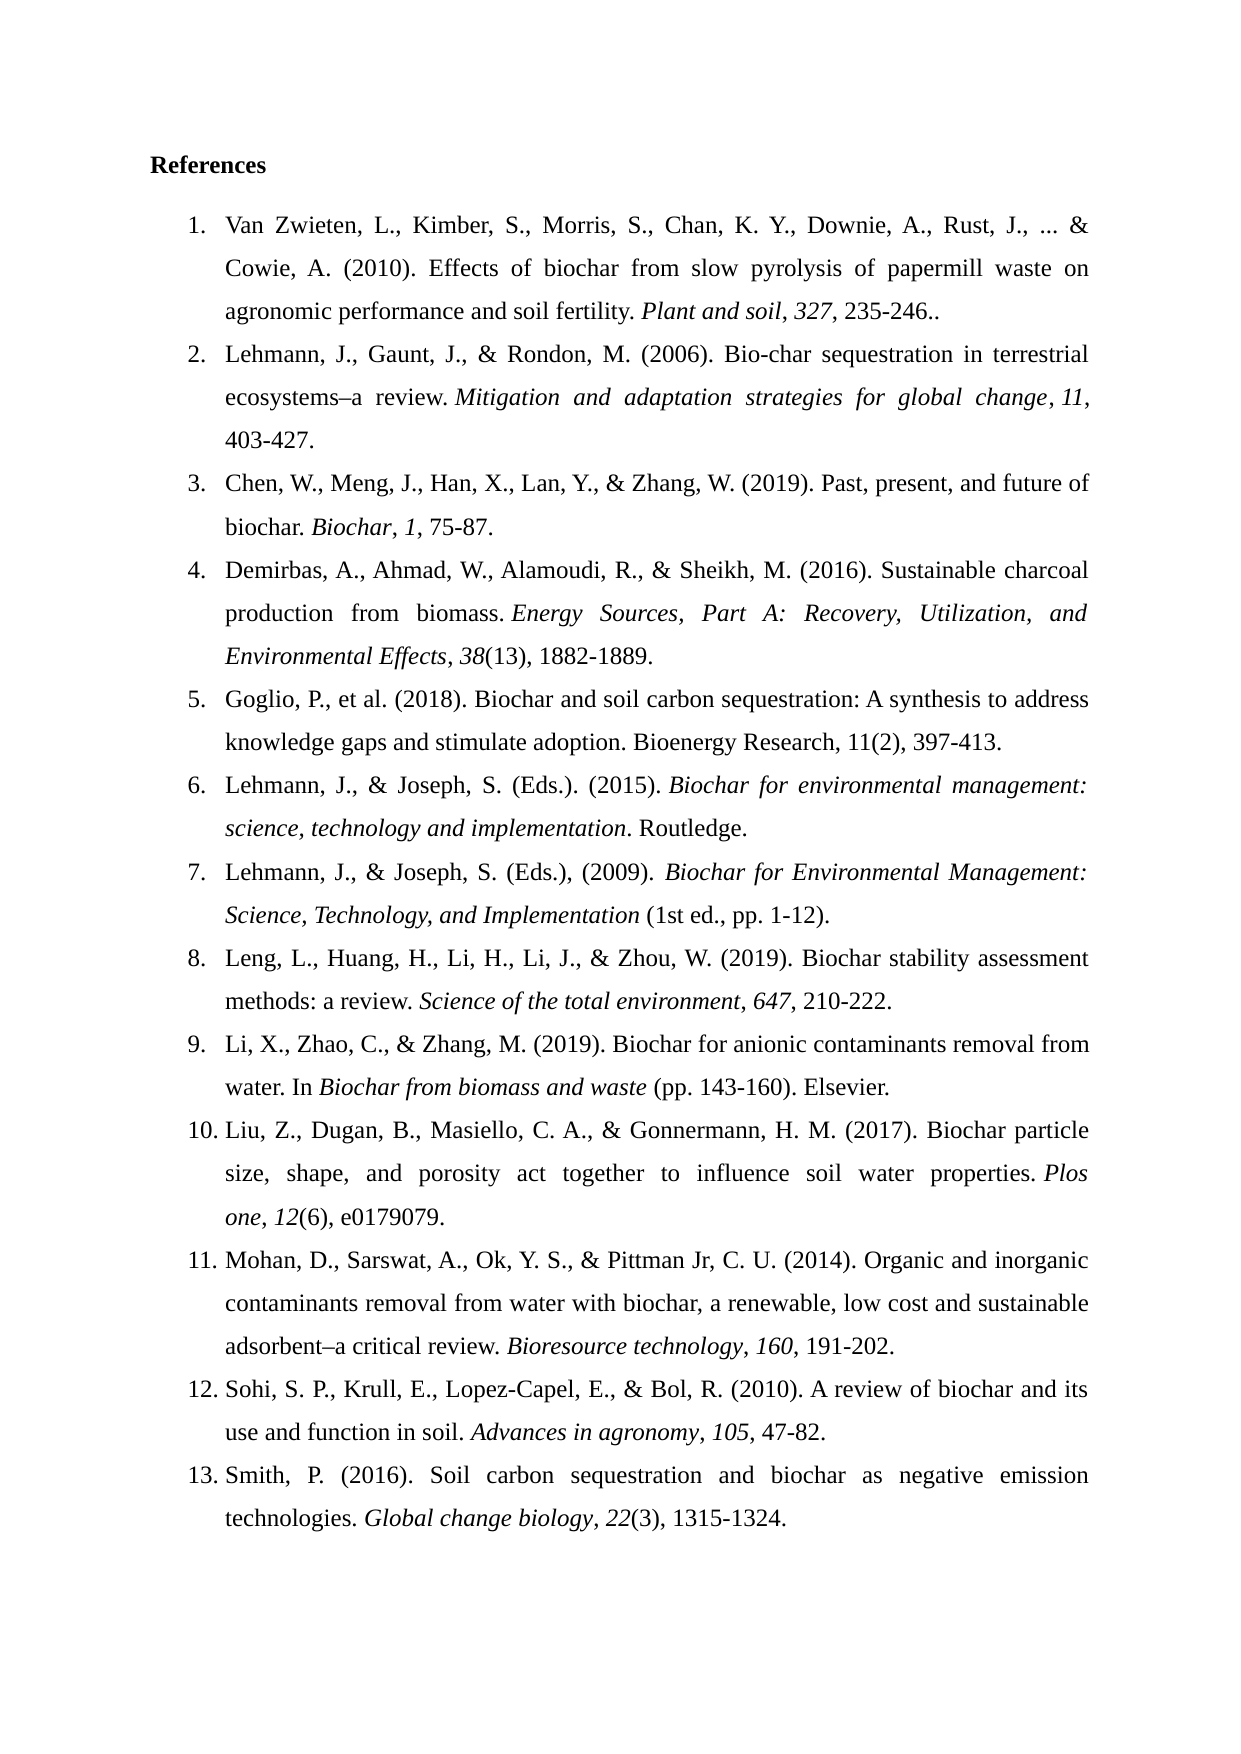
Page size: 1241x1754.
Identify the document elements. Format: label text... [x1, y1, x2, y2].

list Liu, Z., Dugan, B., Masiello, C. A., & Gonnermann, H. M. (2017). Biochar particle size, shape, and porosity act together to influence soil water properties. Plos one, 12(6), e0179079. [187, 1115, 1090, 1230]
list Van Zwieten, L., Kimber, S., Morris, S., Chan, K. Y., Downie, A., Rust, J., ... & Cowie, A. (2010). Effects of biochar from slow pyrolysis of papermill waste on agronomic performance and soil fertility. Plant and soil, 327, 235-246.. [187, 210, 1090, 325]
list Demirbas, A., Ahmad, W., Alamoudi, R., & Sheikh, M. (2016). Sustainable charcoal production from biomass. Energy Sources, Part A: Recovery, Utilization, and Environmental Effects, 38(13), 1882-1889. [187, 555, 1090, 670]
list Chen, W., Meng, J., Han, X., Lan, Y., & Zhang, W. (2019). Past, present, and future of biochar. Biochar, 1, 75-87. [187, 468, 1090, 540]
list Lehmann, J., & Joseph, S. (Eds.), (2009). Biochar for Environmental Management: Science, Technology, and Implementation (1st ed., pp. 1-12). [187, 857, 1090, 928]
list Li, X., Zhao, C., & Zhang, M. (2019). Biochar for anionic contaminants removal from water. In Biochar from biomass and waste (pp. 143-160). Elsevier. [187, 1029, 1090, 1101]
list Smith, P. (2016). Soil carbon sequestration and biochar as negative emission technologies. Global change biology, 22(3), 1315-1324. [187, 1460, 1090, 1532]
list Mohan, D., Sarswat, A., Ok, Y. S., & Pittman Jr, C. U. (2014). Organic and inorganic contaminants removal from water with biochar, a renewable, low cost and sustainable adsorbent–a critical review. Bioresource technology, 160, 191-202. [187, 1245, 1090, 1360]
list Lehmann, J., & Joseph, S. (Eds.). (2015). Biochar for environmental management: science, technology and implementation. Routledge. [187, 770, 1090, 842]
list Lehmann, J., Gaunt, J., & Rondon, M. (2006). Bio-char sequestration in terrestrial ecosystems–a review. Mitigation and adaptation strategies for global change, 11, 403-427. [187, 339, 1090, 454]
list Goglio, P., et al. (2018). Biochar and soil carbon sequestration: A synthesis to address knowledge gaps and stimulate adoption. Bioenergy Research, 11(2), 397-413. [187, 684, 1090, 756]
text References [150, 150, 1090, 179]
list Sohi, S. P., Krull, E., Lopez-Capel, E., & Bol, R. (2010). A review of biochar and its use and function in soil. Advances in agronomy, 105, 47-82. [187, 1374, 1090, 1446]
list Leng, L., Huang, H., Li, H., Li, J., & Zhou, W. (2019). Biochar stability assessment methods: a review. Science of the total environment, 647, 210-222. [187, 943, 1090, 1015]
